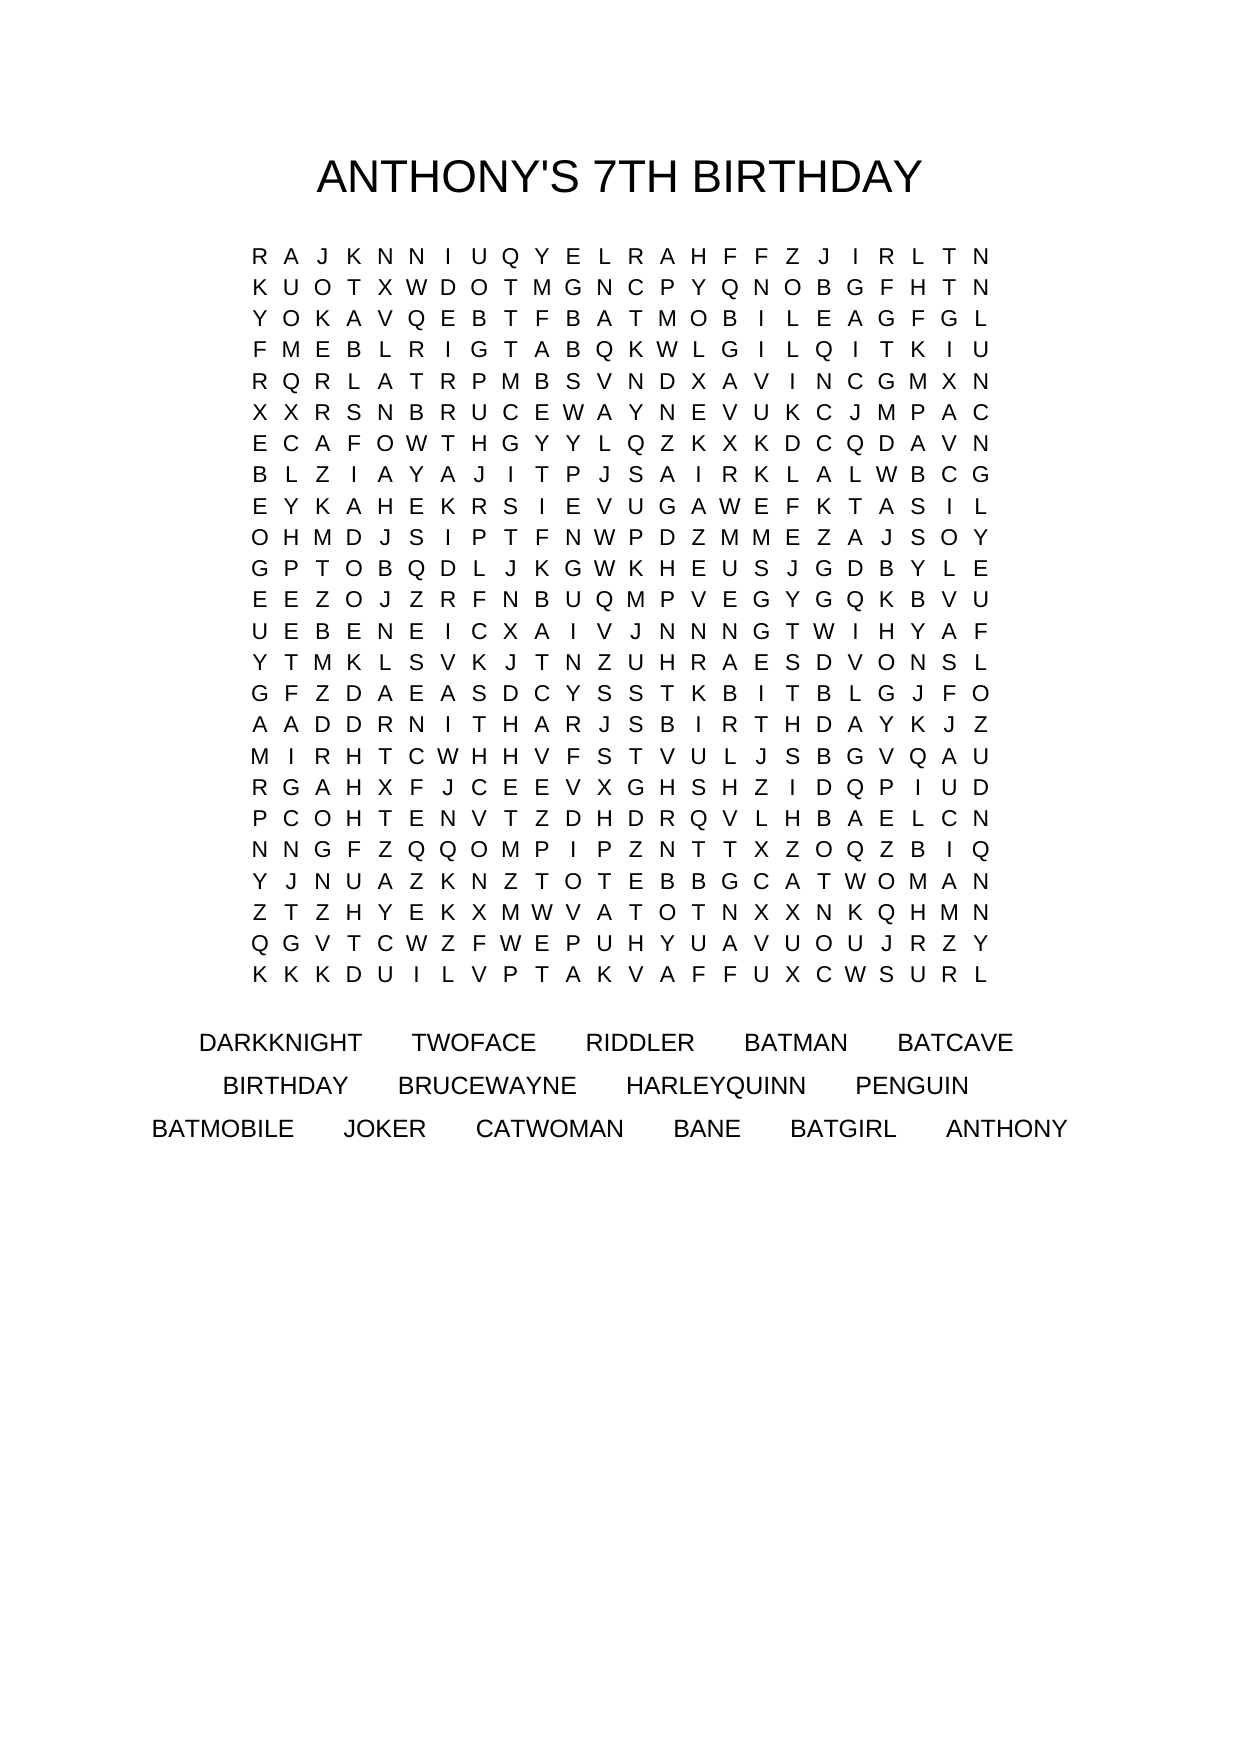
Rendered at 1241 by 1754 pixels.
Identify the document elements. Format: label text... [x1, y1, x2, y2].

table_cell A [589, 396, 620, 428]
table_cell E [244, 584, 275, 615]
table_cell L [902, 803, 933, 834]
table_cell E [714, 584, 745, 615]
table_cell L [683, 334, 714, 365]
table_cell X [369, 271, 401, 303]
table_cell V [714, 803, 745, 834]
table_cell T [401, 365, 432, 396]
table_cell Q [401, 553, 432, 584]
table_header U [464, 240, 495, 271]
table_cell J [902, 678, 933, 709]
table_cell J [589, 459, 620, 490]
table_cell C [275, 803, 307, 834]
table_cell I [683, 709, 714, 740]
table_cell T [275, 896, 307, 928]
table_cell S [558, 365, 589, 396]
table_cell U [934, 771, 965, 803]
table_cell M [526, 271, 557, 303]
table_cell K [464, 646, 495, 678]
table_cell E [526, 396, 557, 428]
table_cell X [369, 771, 401, 803]
table_cell M [934, 896, 965, 928]
table_cell L [714, 740, 745, 771]
table_cell Q [840, 428, 871, 459]
table_cell K [432, 490, 463, 521]
table_cell J [495, 553, 526, 584]
table_cell Q [840, 771, 871, 803]
table_cell B [464, 303, 495, 334]
table_cell F [464, 928, 495, 959]
table_cell V [840, 646, 871, 678]
table_cell I [934, 490, 965, 521]
table_cell K [275, 959, 307, 990]
table_cell V [589, 615, 620, 646]
table_header F [714, 240, 745, 271]
table_cell E [275, 584, 307, 615]
table_cell I [495, 459, 526, 490]
table_cell R [369, 709, 401, 740]
table_cell O [808, 834, 839, 865]
table_cell Y [244, 865, 275, 896]
table_cell I [840, 334, 871, 365]
table_cell I [338, 459, 369, 490]
table_cell E [495, 771, 526, 803]
table_header L [589, 240, 620, 271]
table_cell U [777, 928, 808, 959]
table_header Z [777, 240, 808, 271]
table_cell S [620, 678, 651, 709]
table_cell X [683, 365, 714, 396]
table_cell K [683, 678, 714, 709]
table_cell J [432, 771, 463, 803]
table_cell P [871, 771, 902, 803]
table_cell F [965, 615, 996, 646]
table_cell H [495, 709, 526, 740]
table_cell D [338, 678, 369, 709]
table_cell H [369, 490, 401, 521]
table_cell O [683, 303, 714, 334]
table_cell R [714, 459, 745, 490]
table_cell F [683, 959, 714, 990]
table_cell V [589, 490, 620, 521]
table_cell B [902, 459, 933, 490]
table_cell J [275, 865, 307, 896]
table_cell P [495, 959, 526, 990]
table_cell B [558, 334, 589, 365]
table_cell F [338, 428, 369, 459]
table_cell N [589, 271, 620, 303]
table_cell I [745, 678, 777, 709]
table_cell Z [307, 678, 338, 709]
table_cell T [526, 459, 557, 490]
table_cell G [275, 771, 307, 803]
table_cell W [871, 459, 902, 490]
table_cell Z [244, 896, 275, 928]
table_cell W [840, 959, 871, 990]
table_cell B [526, 584, 557, 615]
table_cell N [369, 396, 401, 428]
table_cell T [526, 646, 557, 678]
table_cell B [808, 803, 839, 834]
table_cell L [965, 959, 996, 990]
table_cell N [495, 584, 526, 615]
table_cell X [777, 896, 808, 928]
table_cell B [244, 459, 275, 490]
table_cell I [275, 740, 307, 771]
table_cell L [965, 490, 996, 521]
table_cell O [464, 834, 495, 865]
table_cell X [464, 896, 495, 928]
table_cell T [338, 271, 369, 303]
table_cell D [965, 771, 996, 803]
table_cell Q [808, 334, 839, 365]
table_cell W [401, 271, 432, 303]
table_cell B [307, 615, 338, 646]
table_cell N [683, 615, 714, 646]
table_cell Q [965, 834, 996, 865]
table_cell D [620, 803, 651, 834]
table_cell A [275, 709, 307, 740]
table_cell H [651, 553, 683, 584]
table_cell N [275, 834, 307, 865]
table_cell H [902, 271, 933, 303]
table_cell R [307, 396, 338, 428]
table_cell A [338, 490, 369, 521]
table_cell L [777, 334, 808, 365]
table_cell O [369, 428, 401, 459]
table_cell V [526, 740, 557, 771]
table_cell E [244, 428, 275, 459]
table_cell N [745, 271, 777, 303]
table_cell K [244, 271, 275, 303]
table_cell I [745, 334, 777, 365]
table_cell Z [683, 521, 714, 553]
table_cell R [934, 959, 965, 990]
table_cell Y [620, 396, 651, 428]
table_header J [808, 240, 839, 271]
table_cell A [558, 959, 589, 990]
table_cell G [840, 271, 871, 303]
table_cell G [934, 303, 965, 334]
table_cell R [714, 709, 745, 740]
table_cell D [808, 709, 839, 740]
table_cell N [902, 646, 933, 678]
table_cell H [651, 771, 683, 803]
table_cell R [244, 365, 275, 396]
table_cell Z [495, 865, 526, 896]
table_cell Y [369, 896, 401, 928]
table_cell G [620, 771, 651, 803]
table_cell D [871, 428, 902, 459]
table_cell N [651, 834, 683, 865]
table_cell M [495, 896, 526, 928]
table_cell S [934, 646, 965, 678]
table_cell W [651, 334, 683, 365]
table_cell X [589, 771, 620, 803]
table_cell A [840, 303, 871, 334]
table_cell G [808, 584, 839, 615]
table_cell L [777, 303, 808, 334]
table_cell S [902, 490, 933, 521]
table_cell A [589, 896, 620, 928]
table_cell K [620, 553, 651, 584]
table_cell Y [401, 459, 432, 490]
table_cell K [432, 865, 463, 896]
table_cell G [808, 553, 839, 584]
table_header R [244, 240, 275, 271]
table_header T [934, 240, 965, 271]
table_cell Z [526, 803, 557, 834]
table_cell Y [871, 709, 902, 740]
table_cell W [714, 490, 745, 521]
table_cell F [902, 303, 933, 334]
table_cell Y [244, 646, 275, 678]
table_cell S [902, 521, 933, 553]
table_cell Q [840, 834, 871, 865]
table_cell O [651, 896, 683, 928]
table_cell S [495, 490, 526, 521]
table_cell D [338, 521, 369, 553]
table_cell T [526, 959, 557, 990]
table_cell S [777, 740, 808, 771]
table_cell S [589, 678, 620, 709]
table_cell Y [526, 428, 557, 459]
table_cell E [683, 396, 714, 428]
table_cell Y [558, 678, 589, 709]
table_cell Y [558, 428, 589, 459]
table_cell U [965, 334, 996, 365]
table_cell K [840, 896, 871, 928]
table_cell R [244, 771, 275, 803]
table_cell E [871, 803, 902, 834]
table_cell S [401, 521, 432, 553]
table_cell I [934, 834, 965, 865]
table_cell S [464, 678, 495, 709]
table_header R [871, 240, 902, 271]
table_cell H [902, 896, 933, 928]
table_cell L [745, 803, 777, 834]
table_cell W [558, 396, 589, 428]
table_cell C [464, 615, 495, 646]
table_cell K [432, 896, 463, 928]
table_cell Y [651, 928, 683, 959]
table_cell M [902, 865, 933, 896]
table_header N [369, 240, 401, 271]
table_header Q [495, 240, 526, 271]
table_cell T [307, 553, 338, 584]
table_cell L [840, 678, 871, 709]
table_cell Z [307, 896, 338, 928]
table_cell Q [840, 584, 871, 615]
table_cell N [651, 396, 683, 428]
table_cell W [589, 521, 620, 553]
table_cell I [558, 834, 589, 865]
table_cell B [871, 553, 902, 584]
table_cell P [464, 521, 495, 553]
table_cell Q [589, 334, 620, 365]
table_cell Y [902, 615, 933, 646]
table_cell A [244, 709, 275, 740]
table_cell U [558, 584, 589, 615]
table_cell Y [902, 553, 933, 584]
table_cell V [745, 928, 777, 959]
table_cell E [338, 615, 369, 646]
table_cell B [338, 334, 369, 365]
table_cell K [902, 709, 933, 740]
table_cell L [338, 365, 369, 396]
table_cell B [714, 678, 745, 709]
table_cell H [871, 615, 902, 646]
table_cell O [307, 803, 338, 834]
table_cell N [464, 865, 495, 896]
table_cell H [651, 646, 683, 678]
table_cell M [244, 740, 275, 771]
table_cell U [965, 584, 996, 615]
table_cell A [714, 646, 745, 678]
table_cell R [432, 396, 463, 428]
table_cell E [683, 553, 714, 584]
table_cell N [558, 521, 589, 553]
table_cell D [840, 553, 871, 584]
table_cell R [683, 646, 714, 678]
table_cell L [840, 459, 871, 490]
table_cell C [934, 803, 965, 834]
table_cell P [620, 521, 651, 553]
table_cell A [714, 928, 745, 959]
table_cell W [840, 865, 871, 896]
table_cell Y [244, 303, 275, 334]
table_cell A [651, 959, 683, 990]
table_cell C [401, 740, 432, 771]
table_cell A [651, 459, 683, 490]
table_cell Y [965, 928, 996, 959]
table_cell C [275, 428, 307, 459]
table_cell H [338, 740, 369, 771]
table_cell I [432, 615, 463, 646]
table_cell N [651, 615, 683, 646]
table_cell Q [401, 303, 432, 334]
table_cell O [558, 865, 589, 896]
table_cell O [965, 678, 996, 709]
table_cell G [495, 428, 526, 459]
table_cell T [526, 865, 557, 896]
table_cell A [871, 490, 902, 521]
table_cell I [902, 771, 933, 803]
table_cell U [464, 396, 495, 428]
table_cell N [965, 865, 996, 896]
table_cell X [745, 834, 777, 865]
table_cell V [745, 365, 777, 396]
table_cell F [714, 959, 745, 990]
table_cell R [307, 740, 338, 771]
table_cell B [369, 553, 401, 584]
table_header I [840, 240, 871, 271]
table_cell I [432, 521, 463, 553]
table_cell E [401, 803, 432, 834]
table_cell M [495, 365, 526, 396]
table_cell E [244, 490, 275, 521]
table_cell Z [401, 584, 432, 615]
table_cell Z [965, 709, 996, 740]
table_cell P [558, 928, 589, 959]
table_cell J [464, 459, 495, 490]
table_cell V [464, 803, 495, 834]
table_cell C [808, 428, 839, 459]
table_cell R [401, 334, 432, 365]
table_cell V [651, 740, 683, 771]
table_cell K [338, 646, 369, 678]
table_cell N [808, 896, 839, 928]
table_cell Z [432, 928, 463, 959]
table_cell K [745, 459, 777, 490]
table_cell T [777, 678, 808, 709]
table_cell R [464, 490, 495, 521]
table_cell C [808, 959, 839, 990]
table_cell M [620, 584, 651, 615]
table_cell N [965, 428, 996, 459]
table_cell F [526, 521, 557, 553]
table_cell A [526, 334, 557, 365]
table_cell C [745, 865, 777, 896]
table_cell Y [683, 271, 714, 303]
table_cell R [432, 365, 463, 396]
table_cell A [934, 615, 965, 646]
table_cell Q [902, 740, 933, 771]
table_cell T [275, 646, 307, 678]
table_cell C [526, 678, 557, 709]
table_cell U [745, 396, 777, 428]
table_cell T [683, 834, 714, 865]
table_cell S [683, 771, 714, 803]
table_cell I [432, 334, 463, 365]
table_cell V [558, 771, 589, 803]
table_cell K [777, 396, 808, 428]
table_cell B [558, 303, 589, 334]
table_cell U [683, 928, 714, 959]
table_cell I [840, 615, 871, 646]
table_cell M [745, 521, 777, 553]
table_cell X [275, 396, 307, 428]
table_cell R [651, 803, 683, 834]
table_cell G [871, 303, 902, 334]
table_cell D [495, 678, 526, 709]
table_cell U [338, 865, 369, 896]
table_cell E [777, 521, 808, 553]
table_cell X [777, 959, 808, 990]
table_cell G [871, 365, 902, 396]
table_cell D [338, 709, 369, 740]
table_cell B [808, 740, 839, 771]
table_cell T [495, 803, 526, 834]
table_cell Q [871, 896, 902, 928]
table_cell S [620, 709, 651, 740]
table_cell N [369, 615, 401, 646]
table_cell Q [620, 428, 651, 459]
table_cell I [432, 709, 463, 740]
table_cell E [620, 865, 651, 896]
table_cell D [338, 959, 369, 990]
table_cell B [401, 396, 432, 428]
table_cell Q [275, 365, 307, 396]
table_cell J [934, 709, 965, 740]
table_cell M [902, 365, 933, 396]
table_cell U [589, 928, 620, 959]
table_cell D [558, 803, 589, 834]
table_cell R [902, 928, 933, 959]
table_cell A [432, 459, 463, 490]
table_cell H [714, 771, 745, 803]
table_cell X [714, 428, 745, 459]
table_cell N [558, 646, 589, 678]
table_header A [651, 240, 683, 271]
table_cell T [369, 803, 401, 834]
table_cell Y [965, 521, 996, 553]
table_cell F [464, 584, 495, 615]
table_cell A [934, 865, 965, 896]
table_cell L [275, 459, 307, 490]
table_cell N [714, 896, 745, 928]
table_cell G [840, 740, 871, 771]
table_cell R [432, 584, 463, 615]
table_cell L [777, 459, 808, 490]
table_cell H [777, 709, 808, 740]
table_cell Z [369, 834, 401, 865]
table_cell G [307, 834, 338, 865]
table_cell H [620, 928, 651, 959]
table_cell A [369, 865, 401, 896]
table_cell G [965, 459, 996, 490]
table_cell Z [808, 521, 839, 553]
table_cell D [651, 521, 683, 553]
table_cell C [808, 396, 839, 428]
table_cell A [589, 303, 620, 334]
table_cell Q [589, 584, 620, 615]
table_cell O [464, 271, 495, 303]
table_cell A [714, 365, 745, 396]
table_cell O [275, 303, 307, 334]
table_cell C [934, 459, 965, 490]
table_cell E [745, 646, 777, 678]
table_cell X [244, 396, 275, 428]
table_cell Z [307, 459, 338, 490]
table_cell Z [401, 865, 432, 896]
table_cell V [934, 428, 965, 459]
table_cell U [369, 959, 401, 990]
table_cell U [244, 615, 275, 646]
table_cell J [777, 553, 808, 584]
table_cell M [495, 834, 526, 865]
table_cell G [464, 334, 495, 365]
table_cell G [745, 584, 777, 615]
table_cell N [965, 896, 996, 928]
table_cell O [934, 521, 965, 553]
table_cell F [934, 678, 965, 709]
table_cell Q [683, 803, 714, 834]
table_cell B [808, 271, 839, 303]
table_cell W [432, 740, 463, 771]
table_cell A [369, 678, 401, 709]
table_cell K [526, 553, 557, 584]
table_cell P [902, 396, 933, 428]
table_cell Z [745, 771, 777, 803]
table_cell L [369, 334, 401, 365]
table_cell B [683, 865, 714, 896]
table_cell H [495, 740, 526, 771]
table_cell A [369, 459, 401, 490]
table_cell V [620, 959, 651, 990]
table_cell J [369, 584, 401, 615]
table_cell D [432, 553, 463, 584]
table_cell X [934, 365, 965, 396]
table_cell M [275, 334, 307, 365]
table_cell T [495, 521, 526, 553]
table_cell A [526, 709, 557, 740]
table_cell M [871, 396, 902, 428]
table_cell K [683, 428, 714, 459]
table_cell E [965, 553, 996, 584]
table_cell Z [777, 834, 808, 865]
table_cell V [307, 928, 338, 959]
table_cell B [714, 303, 745, 334]
table_cell T [934, 271, 965, 303]
table_cell T [495, 303, 526, 334]
table_cell K [871, 584, 902, 615]
table_cell C [965, 396, 996, 428]
table_cell A [369, 365, 401, 396]
table_cell I [777, 771, 808, 803]
table_cell R [307, 365, 338, 396]
table_cell F [558, 740, 589, 771]
table_cell B [651, 709, 683, 740]
table_cell T [651, 678, 683, 709]
table_cell N [244, 834, 275, 865]
table_cell B [526, 365, 557, 396]
table_cell O [338, 553, 369, 584]
table_cell V [464, 959, 495, 990]
table_cell S [338, 396, 369, 428]
table_cell Q [714, 271, 745, 303]
table_cell S [401, 646, 432, 678]
table_cell N [965, 365, 996, 396]
table_cell O [338, 584, 369, 615]
table_cell E [432, 303, 463, 334]
table_cell T [338, 928, 369, 959]
table_cell H [777, 803, 808, 834]
table_cell Y [777, 584, 808, 615]
table_cell O [244, 521, 275, 553]
table_cell S [620, 459, 651, 490]
table_cell L [589, 428, 620, 459]
table_cell D [777, 428, 808, 459]
table_cell A [683, 490, 714, 521]
table_cell F [871, 271, 902, 303]
table_cell H [275, 521, 307, 553]
table_cell U [275, 271, 307, 303]
table_cell N [965, 271, 996, 303]
table_cell E [558, 490, 589, 521]
table_cell B [902, 584, 933, 615]
table_cell I [934, 334, 965, 365]
table_cell C [840, 365, 871, 396]
table_cell J [745, 740, 777, 771]
table_cell O [871, 646, 902, 678]
table_cell E [401, 490, 432, 521]
table_cell B [651, 865, 683, 896]
table_cell I [558, 615, 589, 646]
table_cell T [495, 271, 526, 303]
table_cell W [589, 553, 620, 584]
table_cell A [338, 303, 369, 334]
table_cell N [307, 865, 338, 896]
table_header I [432, 240, 463, 271]
table_cell L [369, 646, 401, 678]
table_cell M [714, 521, 745, 553]
table_cell C [369, 928, 401, 959]
table_cell W [495, 928, 526, 959]
table_cell X [495, 615, 526, 646]
table_cell Z [651, 428, 683, 459]
table_cell Z [934, 928, 965, 959]
table_cell T [840, 490, 871, 521]
table_cell J [495, 646, 526, 678]
table_cell T [464, 709, 495, 740]
table_cell D [432, 271, 463, 303]
table_cell K [589, 959, 620, 990]
table_cell W [401, 928, 432, 959]
table_header H [683, 240, 714, 271]
table_cell T [432, 428, 463, 459]
table_cell N [714, 615, 745, 646]
table_cell O [808, 928, 839, 959]
table_cell F [526, 303, 557, 334]
table_cell H [338, 896, 369, 928]
table_cell L [432, 959, 463, 990]
table_cell F [244, 334, 275, 365]
table_header A [275, 240, 307, 271]
table_cell T [620, 303, 651, 334]
table_cell B [808, 678, 839, 709]
table_cell Q [401, 834, 432, 865]
table_cell K [307, 303, 338, 334]
table_cell T [589, 865, 620, 896]
table_cell A [840, 803, 871, 834]
table_cell Z [871, 834, 902, 865]
table_header R [620, 240, 651, 271]
table_cell T [714, 834, 745, 865]
table_cell P [526, 834, 557, 865]
table_cell A [840, 521, 871, 553]
table_cell F [401, 771, 432, 803]
table_cell V [871, 740, 902, 771]
table_cell K [620, 334, 651, 365]
table_cell H [338, 771, 369, 803]
table_cell J [871, 521, 902, 553]
table_cell V [432, 646, 463, 678]
table_cell N [401, 709, 432, 740]
table_cell L [965, 646, 996, 678]
table_cell E [526, 771, 557, 803]
table_cell A [777, 865, 808, 896]
table_header N [965, 240, 996, 271]
table_cell P [651, 271, 683, 303]
table_cell G [244, 553, 275, 584]
table_cell F [777, 490, 808, 521]
table_cell P [244, 803, 275, 834]
table_cell T [745, 709, 777, 740]
table_cell N [808, 365, 839, 396]
table_cell I [777, 365, 808, 396]
table_cell A [432, 678, 463, 709]
table_cell I [683, 459, 714, 490]
table_cell U [840, 928, 871, 959]
table_cell N [620, 365, 651, 396]
table_header F [745, 240, 777, 271]
table_cell W [526, 896, 557, 928]
table_cell A [526, 615, 557, 646]
table_cell Z [620, 834, 651, 865]
table_cell P [464, 365, 495, 396]
table_cell B [902, 834, 933, 865]
table_cell L [934, 553, 965, 584]
table_cell I [401, 959, 432, 990]
table_cell P [589, 834, 620, 865]
table_cell I [745, 303, 777, 334]
table_cell V [558, 896, 589, 928]
table_cell U [620, 490, 651, 521]
table_cell H [464, 740, 495, 771]
table_cell T [620, 896, 651, 928]
table_cell K [307, 490, 338, 521]
table_cell S [871, 959, 902, 990]
text DARKKNIGHT TWOFACE RIDDLER BATMAN BATCAVE BIRTHDAY BRUCEWAYNE HARLEYQUINN PENGUIN BATMOBILE JOKER CATWOMAN BANE BATGIRL ANTHONY [150, 1028, 1090, 1143]
table_cell E [307, 334, 338, 365]
table_cell N [432, 803, 463, 834]
table_cell D [307, 709, 338, 740]
table_cell K [307, 959, 338, 990]
table_cell T [369, 740, 401, 771]
table_cell H [589, 803, 620, 834]
table_cell T [620, 740, 651, 771]
table_cell C [495, 396, 526, 428]
table_cell V [683, 584, 714, 615]
table_cell U [745, 959, 777, 990]
table_cell G [558, 553, 589, 584]
table_cell A [808, 459, 839, 490]
table_cell U [902, 959, 933, 990]
table_cell A [307, 771, 338, 803]
table_cell O [871, 865, 902, 896]
table_cell S [745, 553, 777, 584]
table_cell M [307, 521, 338, 553]
table_cell T [683, 896, 714, 928]
table_cell X [745, 896, 777, 928]
table_cell Y [275, 490, 307, 521]
table_header J [307, 240, 338, 271]
table_cell A [934, 396, 965, 428]
table_cell H [464, 428, 495, 459]
table_cell L [965, 303, 996, 334]
table_cell A [934, 740, 965, 771]
table_cell G [558, 271, 589, 303]
table_cell E [808, 303, 839, 334]
table_cell H [338, 803, 369, 834]
table_header L [902, 240, 933, 271]
table_cell V [714, 396, 745, 428]
table_cell U [683, 740, 714, 771]
table_cell G [714, 334, 745, 365]
table_cell S [777, 646, 808, 678]
table_cell C [620, 271, 651, 303]
table_cell T [495, 334, 526, 365]
table_cell O [777, 271, 808, 303]
table_cell A [840, 709, 871, 740]
table_cell K [808, 490, 839, 521]
table_cell Z [589, 646, 620, 678]
table_cell J [840, 396, 871, 428]
table_cell P [558, 459, 589, 490]
table_cell R [558, 709, 589, 740]
table_cell O [307, 271, 338, 303]
table_cell J [871, 928, 902, 959]
table_cell K [902, 334, 933, 365]
table_cell U [965, 740, 996, 771]
table_cell U [714, 553, 745, 584]
table_cell C [464, 771, 495, 803]
table_cell P [651, 584, 683, 615]
table_cell D [651, 365, 683, 396]
table_cell E [526, 928, 557, 959]
table_cell G [745, 615, 777, 646]
table_cell G [714, 865, 745, 896]
table_cell V [369, 303, 401, 334]
table_cell M [307, 646, 338, 678]
table_cell E [745, 490, 777, 521]
table_cell U [620, 646, 651, 678]
table_cell E [401, 678, 432, 709]
table_cell I [526, 490, 557, 521]
table_cell W [808, 615, 839, 646]
table_cell J [369, 521, 401, 553]
table_cell Q [432, 834, 463, 865]
table_cell J [589, 709, 620, 740]
table_cell Q [244, 928, 275, 959]
table_cell N [965, 803, 996, 834]
table_cell K [745, 428, 777, 459]
table_cell L [464, 553, 495, 584]
table_cell T [808, 865, 839, 896]
table_cell M [651, 303, 683, 334]
table_header N [401, 240, 432, 271]
table_cell Z [307, 584, 338, 615]
table_cell F [338, 834, 369, 865]
table_cell E [401, 896, 432, 928]
table_cell D [808, 646, 839, 678]
table_cell F [275, 678, 307, 709]
table_cell G [871, 678, 902, 709]
table_cell P [275, 553, 307, 584]
table_header E [558, 240, 589, 271]
table_cell G [244, 678, 275, 709]
table_cell D [808, 771, 839, 803]
table_cell V [589, 365, 620, 396]
table_cell W [401, 428, 432, 459]
title ANTHONY'S 7TH BIRTHDAY [150, 150, 1090, 203]
table_cell K [244, 959, 275, 990]
table_cell A [902, 428, 933, 459]
table_cell T [777, 615, 808, 646]
table_cell G [651, 490, 683, 521]
table_cell E [401, 615, 432, 646]
table_cell T [871, 334, 902, 365]
table_cell J [620, 615, 651, 646]
table_cell E [275, 615, 307, 646]
table_cell S [589, 740, 620, 771]
table_cell V [934, 584, 965, 615]
table_header Y [526, 240, 557, 271]
table_cell A [307, 428, 338, 459]
table_cell G [275, 928, 307, 959]
table_header K [338, 240, 369, 271]
